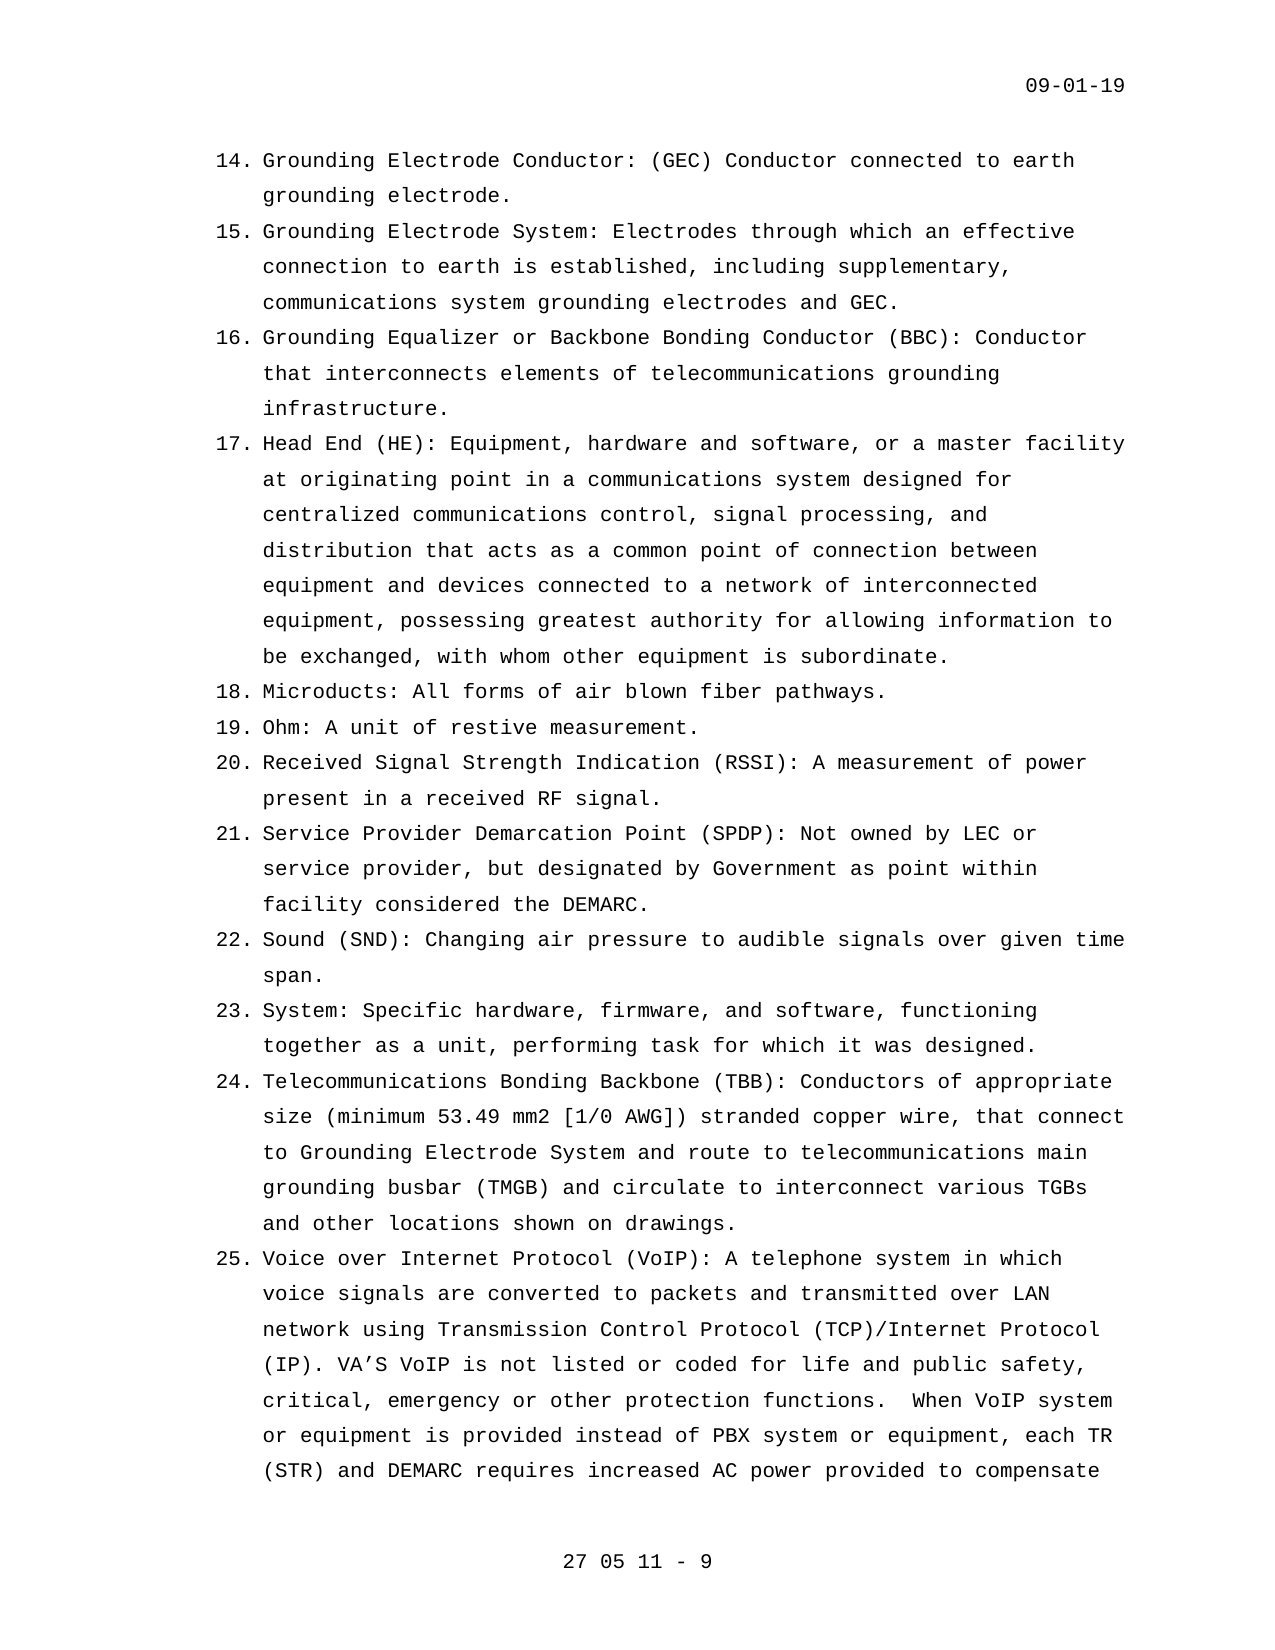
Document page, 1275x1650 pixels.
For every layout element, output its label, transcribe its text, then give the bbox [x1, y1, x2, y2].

text Microducts: All forms of air blown fiber pathways. [216, 681, 1125, 705]
text Grounding Electrode System: Electrodes through which an effective connection to earth is established, including supplementary, communications system grounding electrodes and GEC. [216, 221, 1125, 315]
text Service Provider Demarcation Point (SPDP): Not owned by LEC or service provider, but designated by Government as point within facility considered the DEMARC. [216, 823, 1125, 917]
text Sound (SND): Changing air pressure to audible signals over given time span. [216, 929, 1125, 988]
text Grounding Electrode Conductor: (GEC) Conductor connected to earth grounding electrode. [216, 150, 1125, 209]
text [216, 1248, 1125, 1484]
text Ohm: A unit of restive measurement. [216, 717, 1125, 740]
text Received Signal Strength Indication (RSSI): A measurement of power present in a received RF signal. [216, 752, 1125, 811]
text Head End (HE): Equipment, hardware and software, or a master facility at originating point in a communications system designed for centralized communications control, signal processing, and distribution that acts as a common point of connection between equipment and devices connected to a network of interconnected equipment, possessing greatest authority for allowing information to be exchanged, with whom other equipment is subordinate. [216, 433, 1125, 669]
text System: Specific hardware, firmware, and software, functioning together as a unit, performing task for which it was designed. [216, 1000, 1125, 1059]
text Grounding Equalizer or Backbone Bonding Conductor (BBC): Conductor that interconnects elements of telecommunications grounding infrastructure. [216, 327, 1125, 422]
text Telecommunications Bonding Backbone (TBB): Conductors of appropriate size (minimum 53.49 mm2 [1/0 AWG]) stranded copper wire, that connect to Grounding Electrode System and route to telecommunications main grounding busbar (TMGB) and circulate to interconnect various TGBs and other locations shown on drawings. [216, 1071, 1125, 1236]
